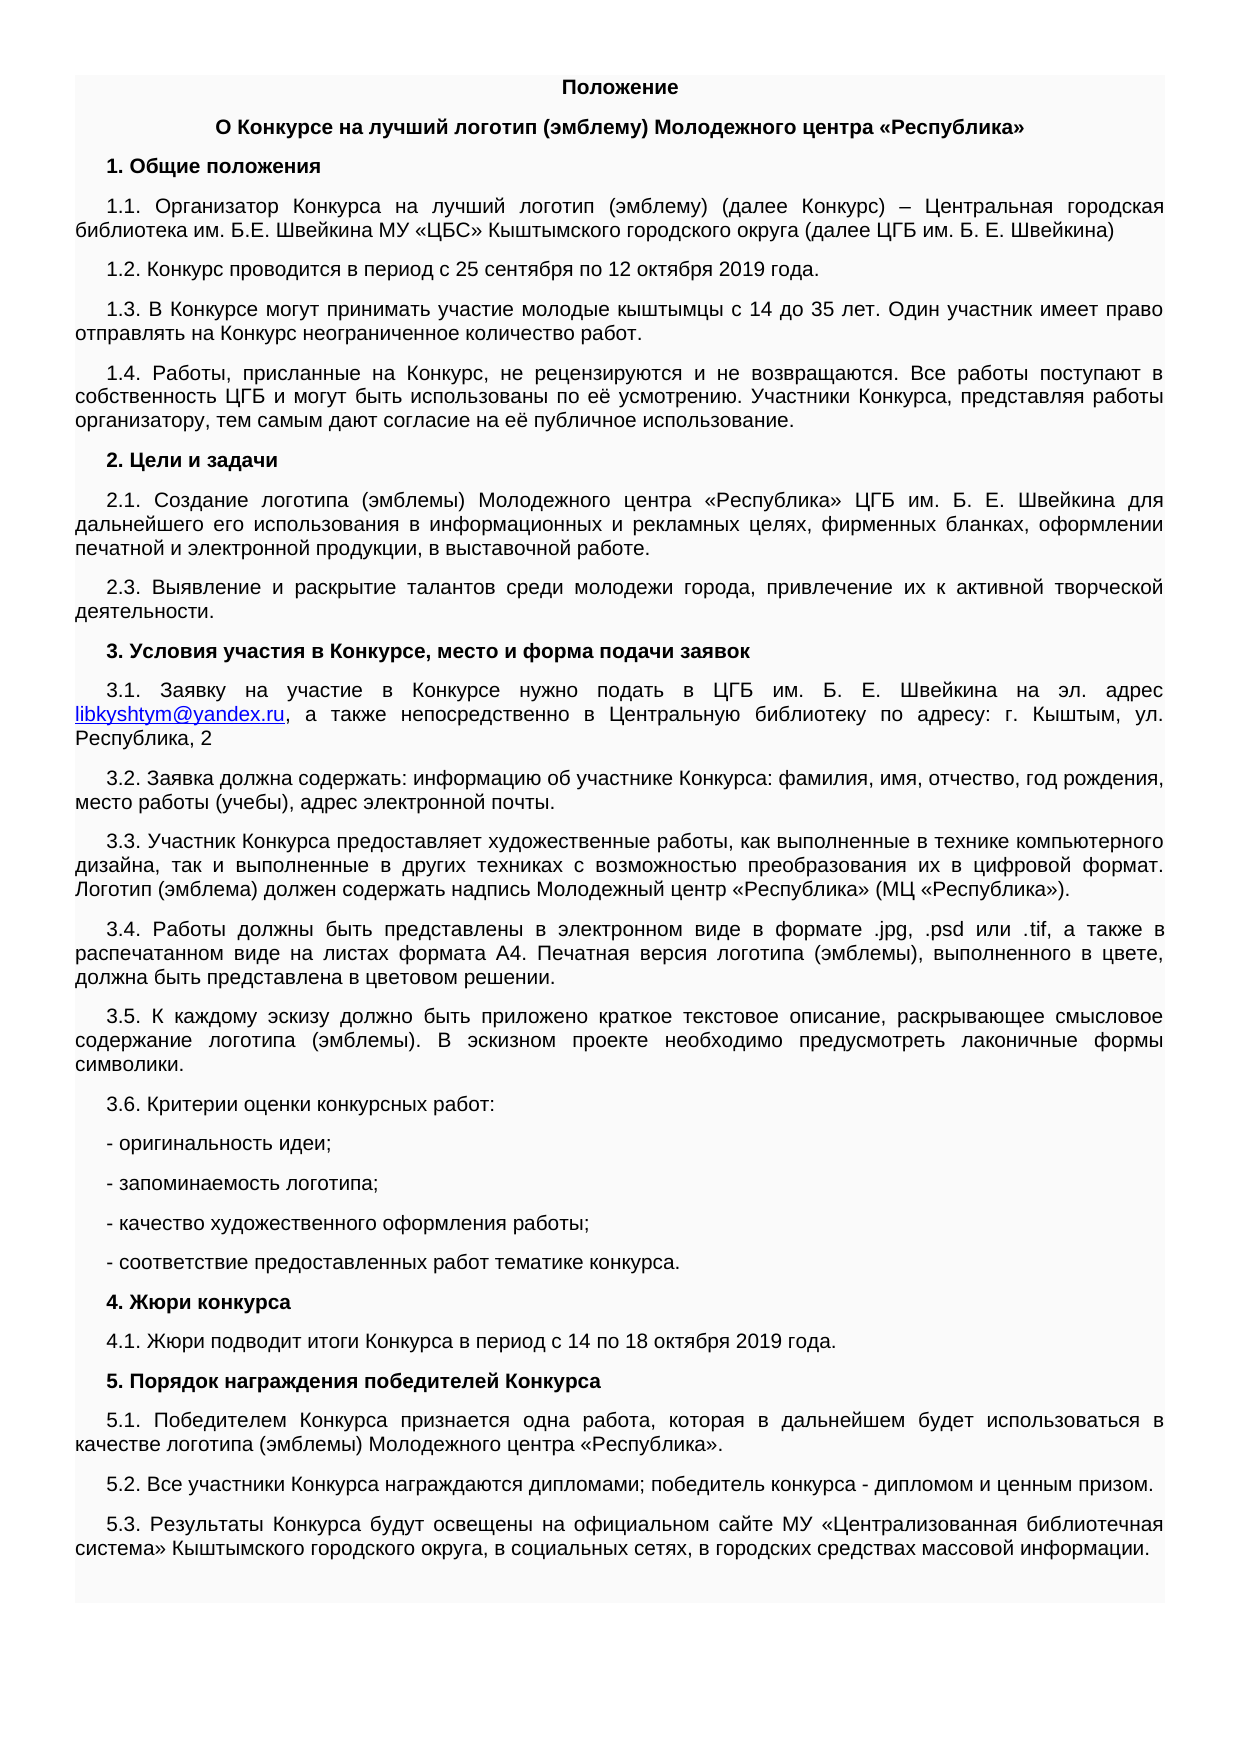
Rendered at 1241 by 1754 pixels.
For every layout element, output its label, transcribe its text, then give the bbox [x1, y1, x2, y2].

text 3.6. Критерии оценки конкурсных работ: [75, 1092, 1165, 1116]
text 3.3. Участник Конкурса предоставляет художественные работы, как выполненные в технике компьютерного дизайна, так и выполненные в других техниках с возможностью преобразования их в цифровой формат. Логотип (эмблема) должен содержать надпись Молодежный центр «Республика» (МЦ «Республика»). [75, 829, 1165, 901]
text О Конкурсе на лучший логотип (эмблему) Молодежного центра «Республика» [75, 114, 1165, 138]
text 2. Цели и задачи [75, 448, 1165, 472]
text 5.1. Победителем Конкурса признается одна работа, которая в дальнейшем будет использоваться в качестве логотипа (эмблемы) Молодежного центра «Республика». [75, 1408, 1165, 1456]
text 2.1. Создание логотипа (эмблемы) Молодежного центра «Республика» ЦГБ им. Б. Е. Швейкина для дальнейшего его использования в информационных и рекламных целях, фирменных бланках, оформлении печатной и электронной продукции, в выставочной работе. [75, 487, 1165, 559]
text 5. Порядок награждения победителей Конкурса [75, 1369, 1165, 1393]
text 1.1. Организатор Конкурса на лучший логотип (эмблему) (далее Конкурс) – Центральная городская библиотека им. Б.Е. Швейкина МУ «ЦБС» Кыштымского городского округа (далее ЦГБ им. Б. Е. Швейкина) [75, 194, 1165, 242]
text - оригинальность идеи; [75, 1131, 1165, 1155]
text 1.3. В Конкурсе могут принимать участие молодые кыштымцы с 14 до 35 лет. Один участник имеет право отправлять на Конкурс неограниченное количество работ. [75, 297, 1165, 345]
text 2.3. Выявление и раскрытие талантов среди молодежи города, привлечение их к активной творческой деятельности. [75, 575, 1165, 623]
text 4. Жюри конкурса [75, 1289, 1165, 1313]
text 3.5. К каждому эскизу должно быть приложено краткое текстовое описание, раскрывающее смысловое содержание логотипа (эмблемы). В эскизном проекте необходимо предусмотреть лаконичные формы символики. [75, 1004, 1165, 1076]
text - соответствие предоставленных работ тематике конкурса. [75, 1250, 1165, 1274]
text 4.1. Жюри подводит итоги Конкурса в период с 14 по 18 октября 2019 года. [75, 1329, 1165, 1353]
text 3.2. Заявка должна содержать: информацию об участнике Конкурса: фамилия, имя, отчество, год рождения, место работы (учебы), адрес электронной почты. [75, 766, 1165, 813]
text 5.2. Все участники Конкурса награждаются дипломами; победитель конкурса - дипломом и ценным призом. [75, 1472, 1165, 1496]
text 1. Общие положения [75, 154, 1165, 178]
text 3.4. Работы должны быть представлены в электронном виде в формате .jpg, .psd или .tif, а также в распечатанном виде на листах формата А4. Печатная версия логотипа (эмблемы), выполненного в цвете, должна быть представлена в цветовом решении. [75, 917, 1165, 988]
text 1.2. Конкурс проводится в период с 25 сентября по 12 октября 2019 года. [75, 257, 1165, 281]
text 5.3. Результаты Конкурса будут освещены на официальном сайте МУ «Централизованная библиотечная система» Кыштымского городского округа, в социальных сетях, в городских средствах массовой информации. [75, 1511, 1165, 1559]
text - запоминаемость логотипа; [75, 1171, 1165, 1195]
text 3. Условия участия в Конкурсе, место и форма подачи заявок [75, 638, 1165, 662]
text 1.4. Работы, присланные на Конкурс, не рецензируются и не возвращаются. Все работы поступают в собственность ЦГБ и могут быть использованы по её усмотрению. Участники Конкурса, представляя работы организатору, тем самым дают согласие на её публичное использование. [75, 360, 1165, 432]
text - качество художественного оформления работы; [75, 1210, 1165, 1234]
text Положение [75, 75, 1165, 99]
text 3.1. Заявку на участие в Конкурсе нужно подать в ЦГБ им. Б. Е. Швейкина на эл. адрес libkyshtym@yandex.ru, а также непосредственно в Центральную библиотеку по адресу: г. Кыштым, ул. Республика, 2 [75, 678, 1165, 750]
